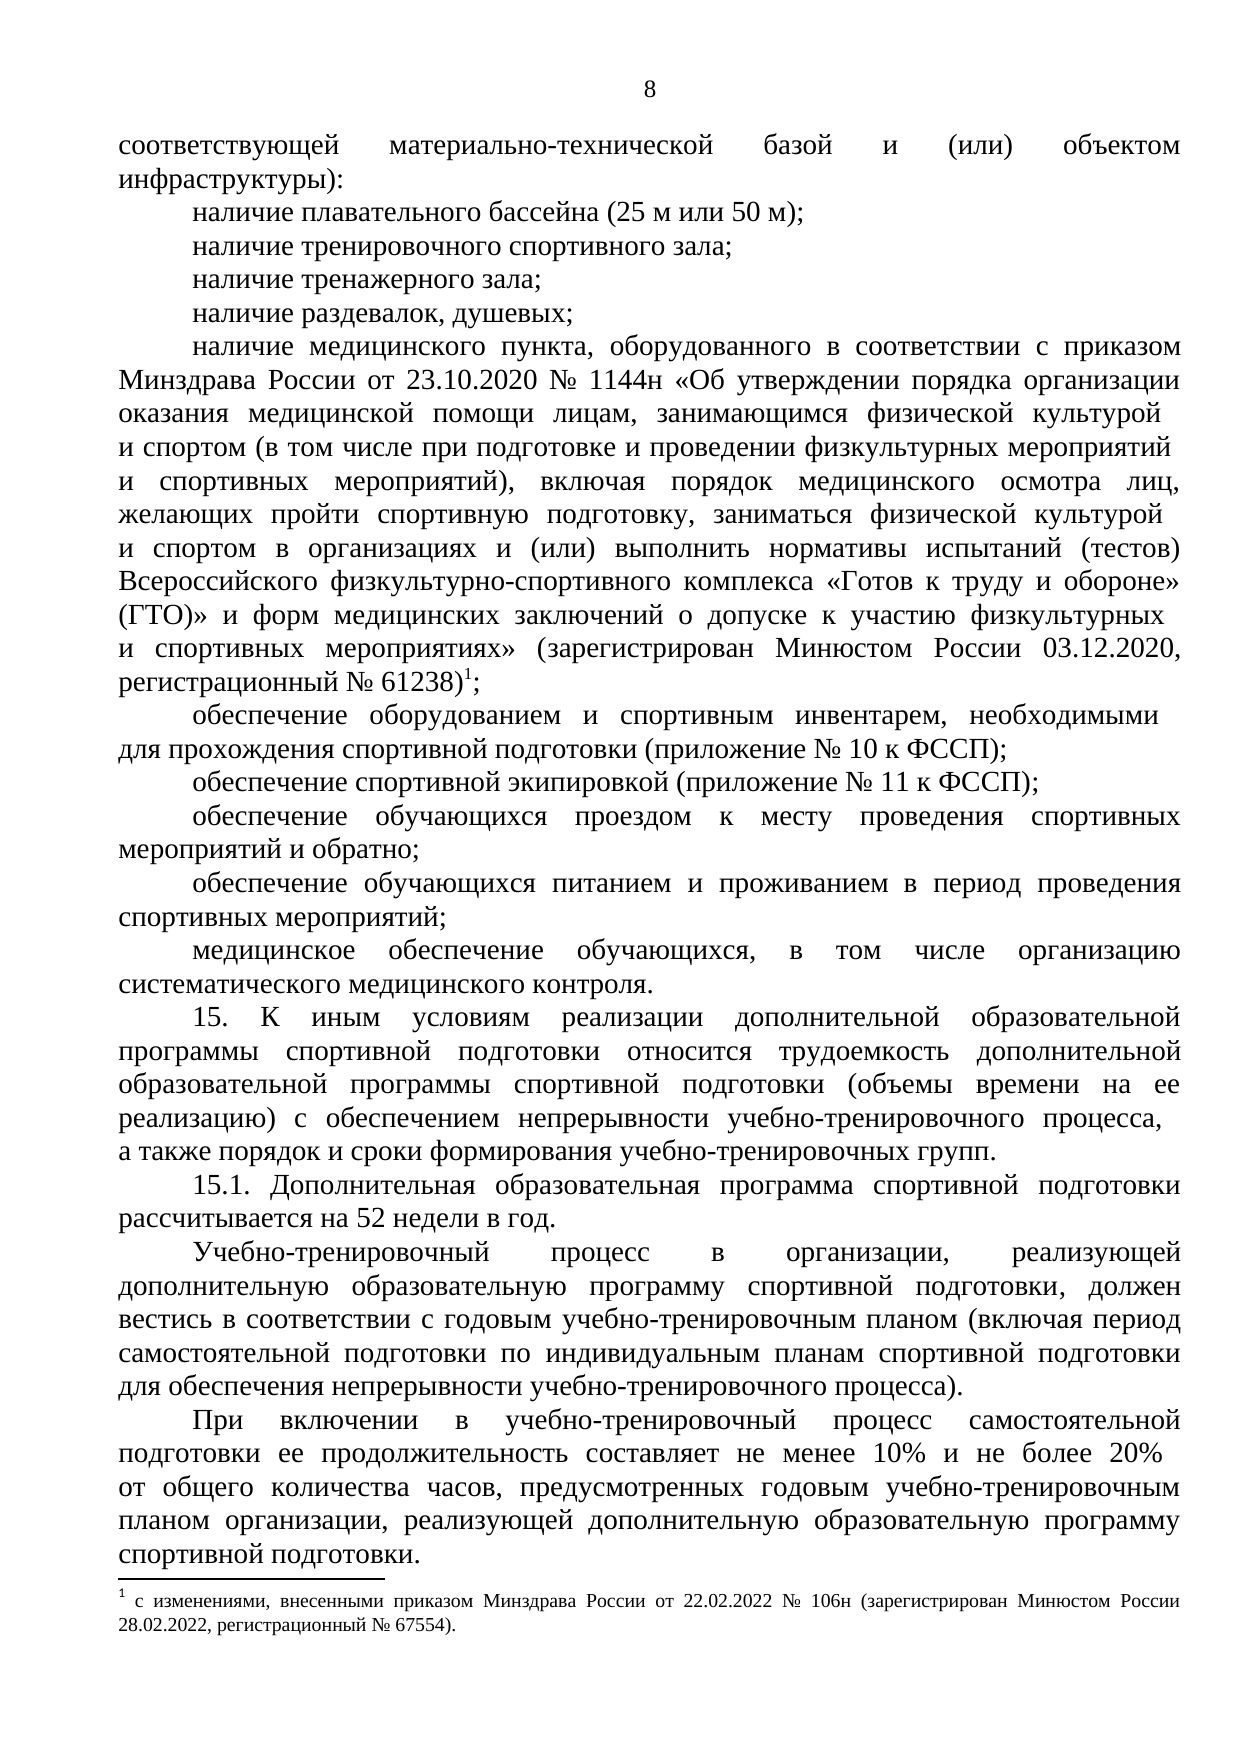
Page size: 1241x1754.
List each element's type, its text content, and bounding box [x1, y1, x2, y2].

text Учебно-тренировочный процесс в организации, реализующей дополнительную образовательную программу спортивной подготовки, должен вестись в соответствии с годовым учебно-тренировочным планом (включая период самостоятельной подготовки по индивидуальным планам спортивной подготовки для обеспечения непрерывности учебно-тренировочного процесса). [118, 1234, 1181, 1402]
text При включении в учебно-тренировочный процесс самостоятельной подготовки ее продолжительность составляет не менее 10% и не более 20% от общего количества часов, предусмотренных годовым учебно-тренировочным планом организации, реализующей дополнительную образовательную программу спортивной подготовки. [118, 1402, 1181, 1569]
text наличие плавательного бассейна (25 м или 50 м); [118, 194, 1181, 228]
text наличие медицинского пункта, оборудованного в соответствии с приказом Минздрава России от 23.10.2020 № 1144н «Об утверждении порядка организации оказания медицинской помощи лицам, занимающимся физической культурой и спортом (в том числе при подготовке и проведении физкультурных мероприятий и спортивных мероприятий), включая порядок медицинского осмотра лиц, желающих пройти спортивную подготовку, заниматься физической культурой и спортом в организациях и (или) выполнить нормативы испытаний (тестов) Всероссийского физкультурно-спортивного комплекса «Готов к труду и обороне» (ГТО)» и форм медицинских заключений о допуске к участию физкультурных и спортивных мероприятиях» (зарегистрирован Минюстом России 03.12.2020, регистрационный № 61238); [118, 328, 1181, 697]
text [118, 127, 1181, 194]
text обеспечение спортивной экипировкой (приложение № 11 к ФССП); [118, 764, 1181, 798]
text обеспечение обучающихся проездом к месту проведения спортивных мероприятий и обратно; [118, 798, 1181, 865]
text наличие тренировочного спортивного зала; [118, 228, 1181, 261]
text 15. К иным условиям реализации дополнительной образовательной программы спортивной подготовки относится трудоемкость дополнительной образовательной программы спортивной подготовки (объемы времени на ее реализацию) с обеспечением непрерывности учебно-тренировочного процесса, а также порядок и сроки формирования учебно-тренировочных групп. [118, 999, 1181, 1167]
text обеспечение обучающихся питанием и проживанием в период проведения спортивных мероприятий; [118, 865, 1181, 932]
text наличие тренажерного зала; [118, 261, 1181, 295]
text наличие раздевалок, душевых; [118, 295, 1181, 328]
text 15.1. Дополнительная образовательная программа спортивной подготовки рассчитывается на 52 недели в год. [118, 1167, 1181, 1234]
text обеспечение оборудованием и спортивным инвентарем, необходимыми для прохождения спортивной подготовки (приложение № 10 к ФССП); [118, 697, 1181, 764]
text медицинское обеспечение обучающихся, в том числе организацию систематического медицинского контроля. [118, 932, 1181, 999]
